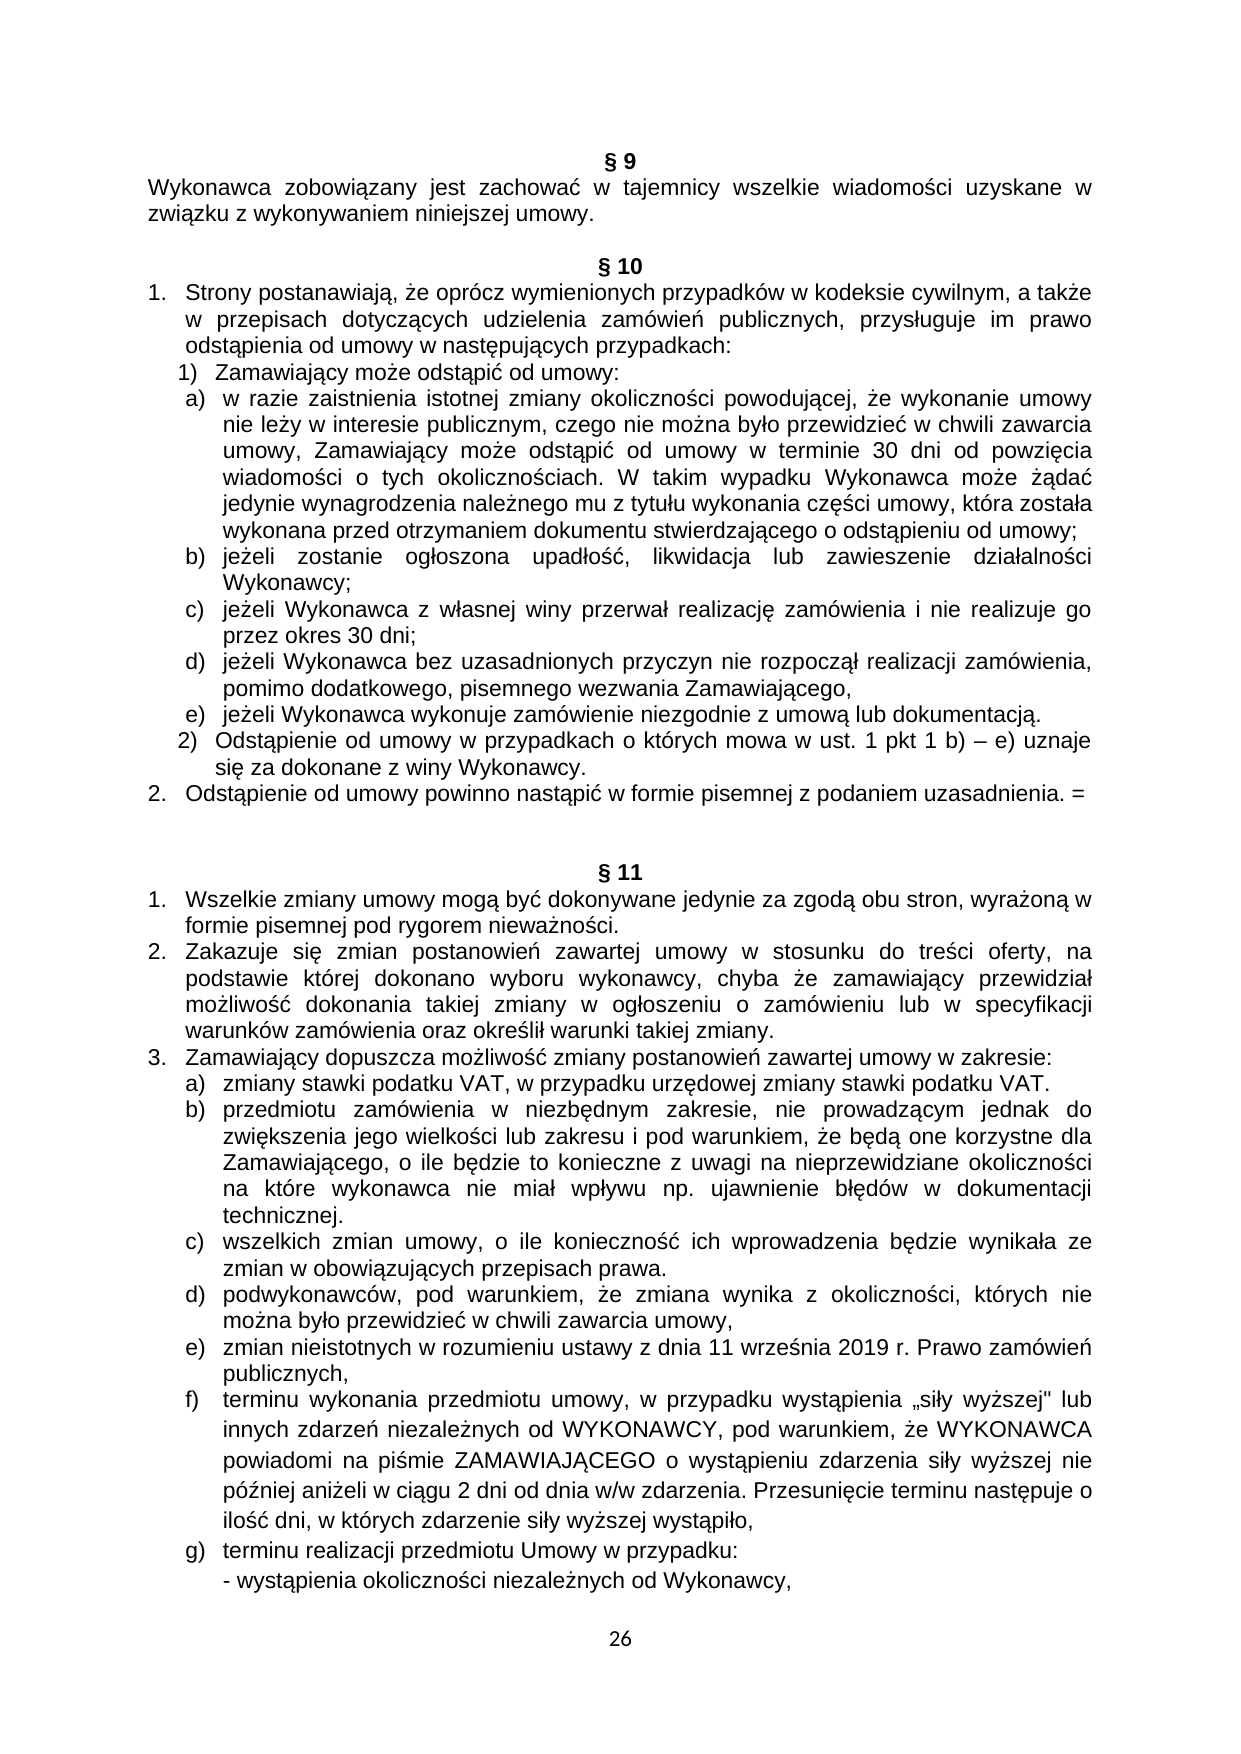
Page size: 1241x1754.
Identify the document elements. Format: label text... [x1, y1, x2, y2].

list jeżeli Wykonawca z własnej winy przerwał realizację zamówienia i nie realizuje go przez okres 30 dni; [185, 596, 1093, 648]
list terminu realizacji przedmiotu Umowy w przypadku: [185, 1537, 1093, 1564]
list Odstąpienie od umowy powinno nastąpić w formie pisemnej z podaniem uzasadnienia. = [148, 780, 1093, 806]
list terminu wykonania przedmiotu umowy, w przypadku wystąpienia „siły wyższej" lub innych zdarzeń niezależnych od WYKONAWCY, pod warunkiem, że WYKONAWCA powiadomi na piśmie ZAMAWIAJĄCEGO o wystąpieniu zdarzenia siły wyższej nie później aniżeli w ciągu 2 dni od dnia w/w zdarzenia. Przesunięcie terminu następuje o ilość dni, w których zdarzenie siły wyższej wystąpiło, [185, 1386, 1093, 1533]
text - wystąpienia okoliczności niezależnych od Wykonawcy, [223, 1567, 1093, 1594]
text § 10 [148, 253, 1093, 279]
list przedmiotu zamówienia w niezbędnym zakresie, nie prowadzącym jednak do zwiększenia jego wielkości lub zakresu i pod warunkiem, że będą one korzystne dla Zamawiającego, o ile będzie to konieczne z uwagi na nieprzewidziane okoliczności na które wykonawca nie miał wpływu np. ujawnienie błędów w dokumentacji technicznej. [185, 1096, 1093, 1228]
list podwykonawców, pod warunkiem, że zmiana wynika z okoliczności, których nie można było przewidzieć w chwili zawarcia umowy, [185, 1281, 1093, 1333]
list wszelkich zmian umowy, o ile konieczność ich wprowadzenia będzie wynikała ze zmian w obowiązujących przepisach prawa. [185, 1228, 1093, 1281]
text § 9 [148, 148, 1093, 174]
list zmiany stawki podatku VAT, w przypadku urzędowej zmiany stawki podatku VAT. [185, 1070, 1093, 1096]
list Strony postanawiają, że oprócz wymienionych przypadków w kodeksie cywilnym, a także w przepisach dotyczących udzielenia zamówień publicznych, przysługuje im prawo odstąpienia od umowy w następujących przypadkach: [148, 279, 1093, 358]
text Wykonawca zobowiązany jest zachować w tajemnicy wszelkie wiadomości uzyskane w związku z wykonywaniem niniejszej umowy. [148, 174, 1093, 227]
text § 11 [148, 859, 1093, 886]
list Zakazuje się zmian postanowień zawartej umowy w stosunku do treści oferty, na podstawie której dokonano wyboru wykonawcy, chyba że zamawiający przewidział możliwość dokonania takiej zmiany w ogłoszeniu o zamówieniu lub w specyfikacji warunków zamówienia oraz określił warunki takiej zmiany. [148, 938, 1093, 1044]
list zmian nieistotnych w rozumieniu ustawy z dnia 11 września 2019 r. Prawo zamówień publicznych, [185, 1333, 1093, 1386]
list Zamawiający dopuszcza możliwość zmiany postanowień zawartej umowy w zakresie: [148, 1044, 1093, 1070]
list Odstąpienie od umowy w przypadkach o których mowa w ust. 1 pkt 1 b) – e) uznaje się za dokonane z winy Wykonawcy. [177, 727, 1093, 780]
list Wszelkie zmiany umowy mogą być dokonywane jedynie za zgodą obu stron, wyrażoną w formie pisemnej pod rygorem nieważności. [148, 886, 1093, 938]
list Zamawiający może odstąpić od umowy: [177, 358, 1093, 385]
list jeżeli Wykonawca wykonuje zamówienie niezgodnie z umową lub dokumentacją. [185, 701, 1093, 727]
list jeżeli zostanie ogłoszona upadłość, likwidacja lub zawieszenie działalności Wykonawcy; [185, 543, 1093, 596]
list w razie zaistnienia istotnej zmiany okoliczności powodującej, że wykonanie umowy nie leży w interesie publicznym, czego nie można było przewidzieć w chwili zawarcia umowy, Zamawiający może odstąpić od umowy w terminie 30 dni od powzięcia wiadomości o tych okolicznościach. W takim wypadku Wykonawca może żądać jedynie wynagrodzenia należnego mu z tytułu wykonania części umowy, która została wykonana przed otrzymaniem dokumentu stwierdzającego o odstąpieniu od umowy; [185, 385, 1093, 543]
list jeżeli Wykonawca bez uzasadnionych przyczyn nie rozpoczął realizacji zamówienia, pomimo dodatkowego, pisemnego wezwania Zamawiającego, [185, 648, 1093, 701]
